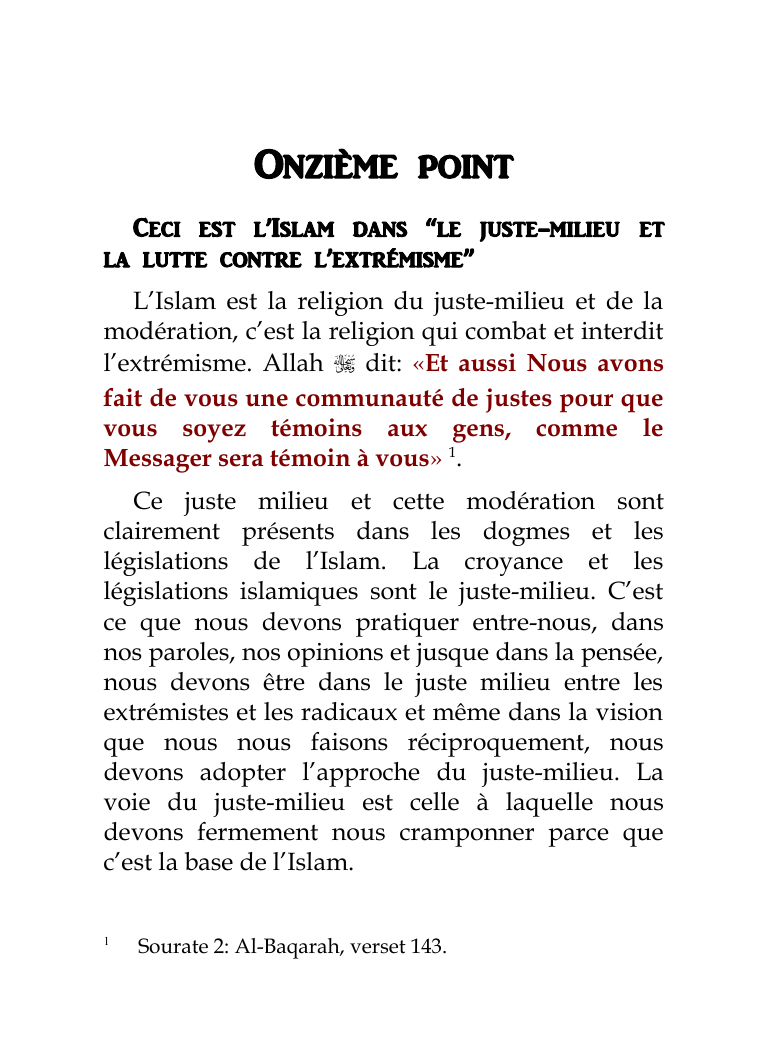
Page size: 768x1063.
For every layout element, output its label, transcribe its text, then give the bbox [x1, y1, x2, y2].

subtitle Onzième point [103, 141, 664, 188]
text L’Islam est la religion du juste-milieu et de la modération, c’est la religion qui combat et interdit l’extrémisme. Allah ـ dit: «Et aussi Nous avons fait de vous une communauté de justes pour que vous soyez témoins aux gens, comme le Messager sera témoin à vous» . [103, 286, 664, 474]
text Ce juste milieu et cette modération sont clairement présents dans les dogmes et les législations de l’Islam. La croyance et les législations islamiques sont le juste-milieu. C’est ce que nous devons pratiquer entre-nous, dans nos paroles, nos opinions et jusque dans la pensée, nous devons être dans le juste milieu entre les extrémistes et les radicaux et même dans la vision que nous nous faisons réciproquement, nous devons adopter l’approche du juste-milieu. La voie du juste-milieu est celle à laquelle nous devons fermement nous cramponner parce que c’est la base de l’Islam. [103, 486, 664, 878]
subtitle Ceci est l’Islam dans “le juste-milieu et la lutte contre l’extrémisme” [103, 213, 664, 273]
